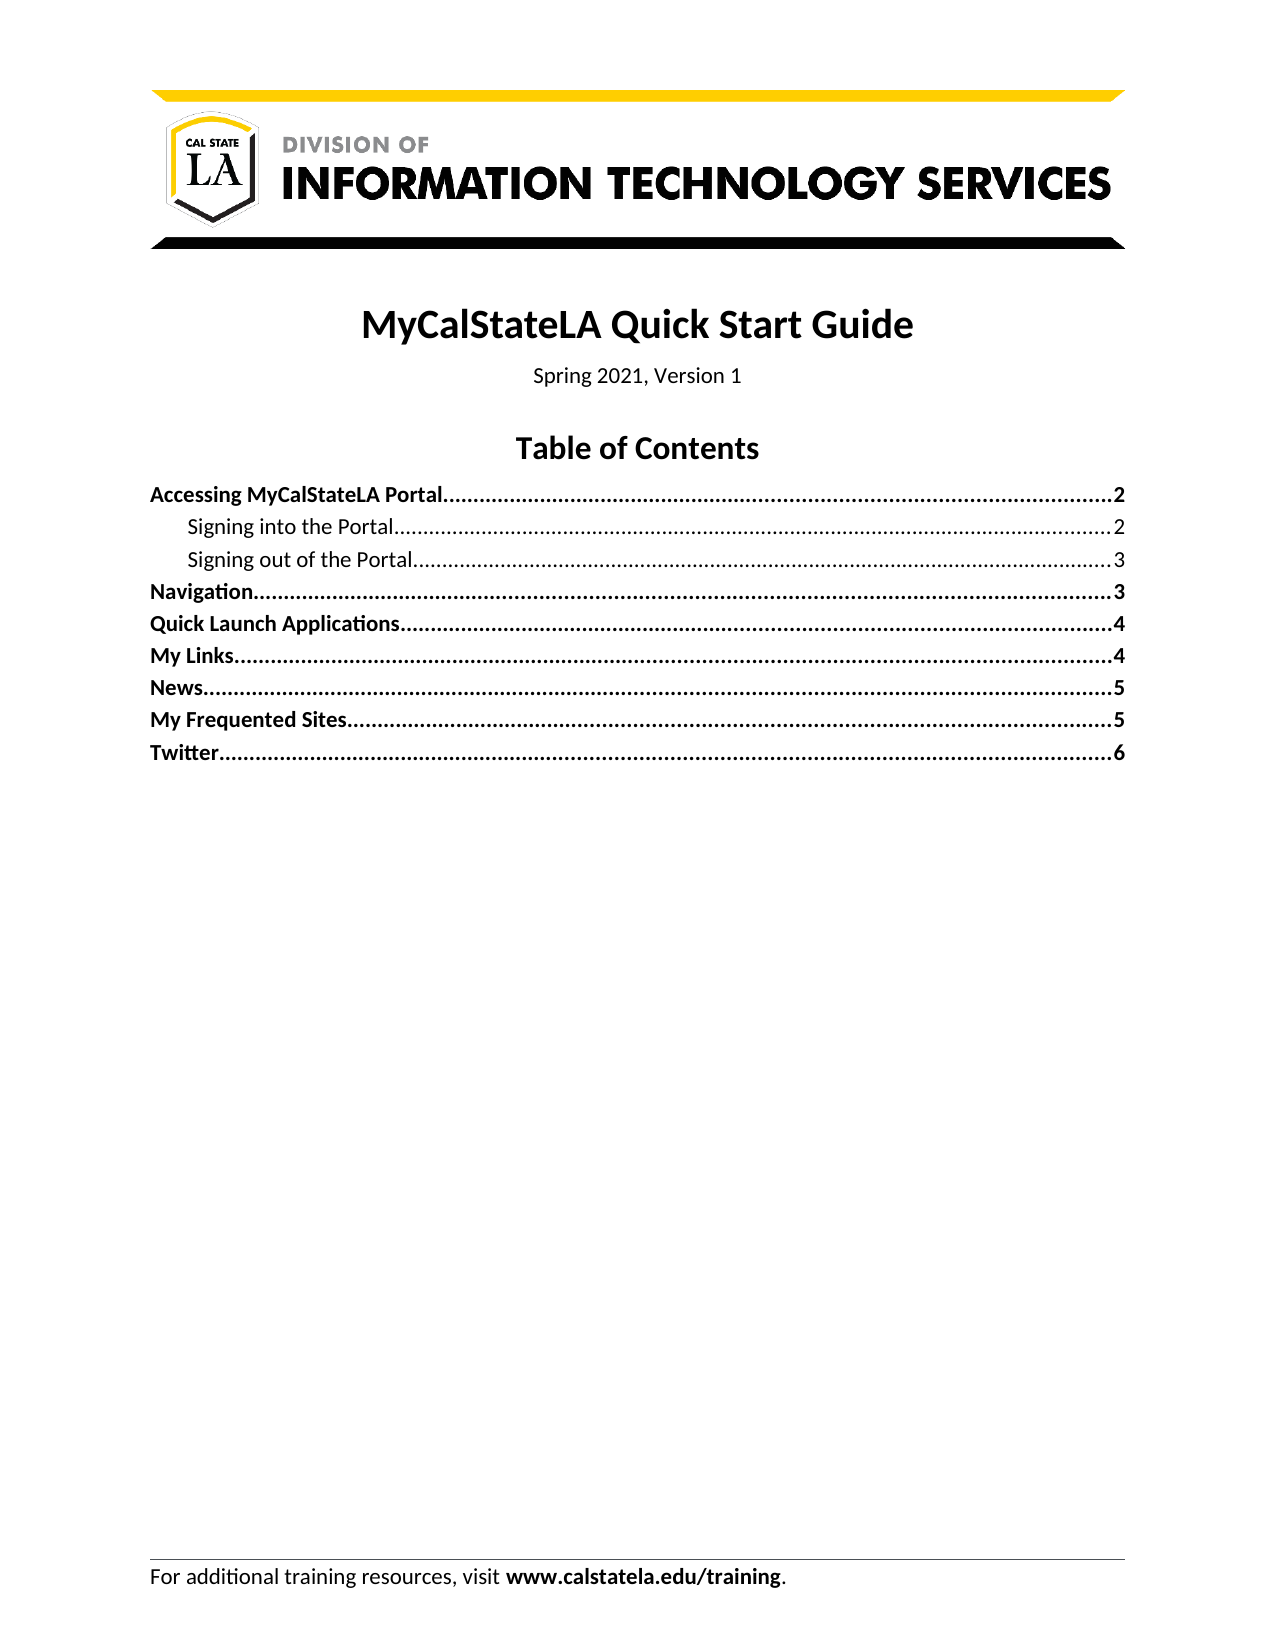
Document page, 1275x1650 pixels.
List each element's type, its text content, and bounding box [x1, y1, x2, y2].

picture [150, 90, 1125, 249]
text Spring 2021, Version 1 [150, 362, 1125, 389]
title MyCalStateLA Quick Start Guide [150, 298, 1125, 349]
